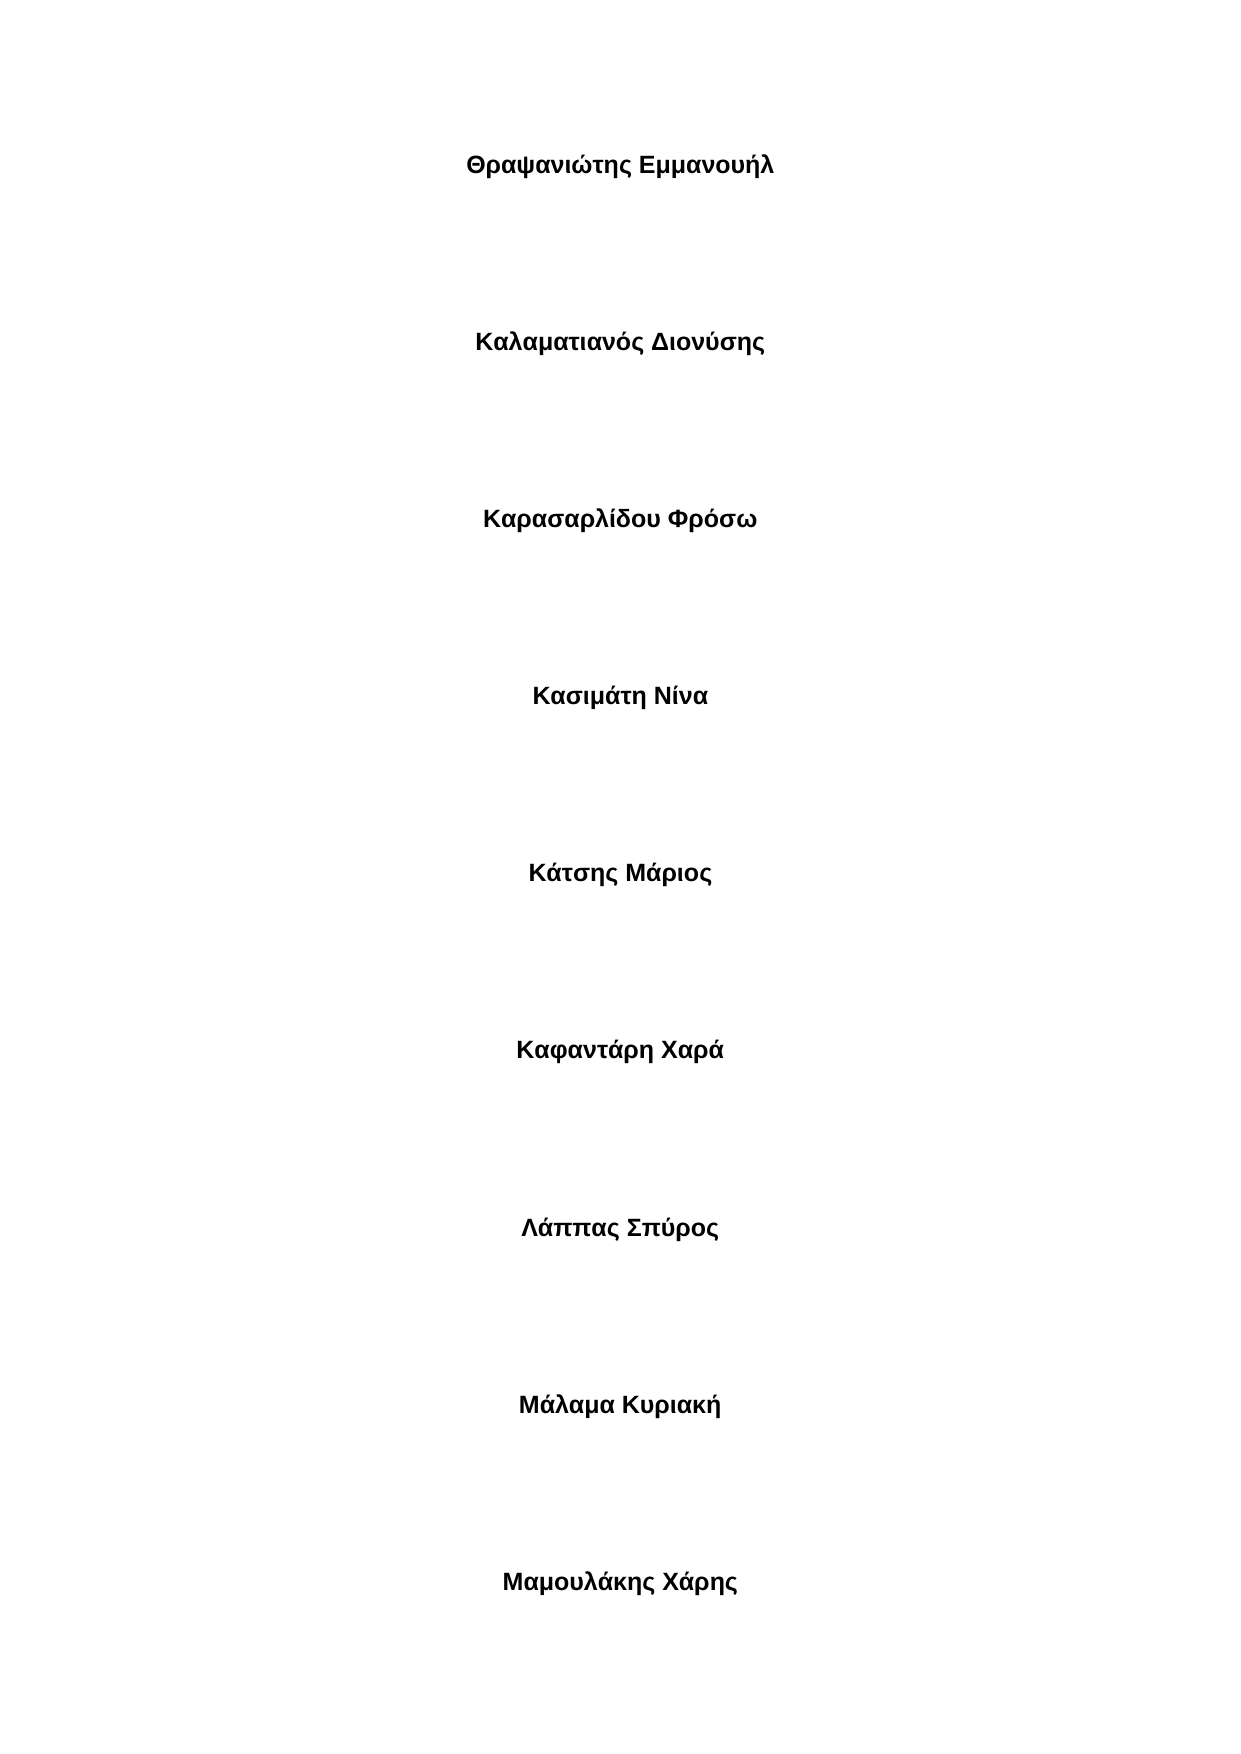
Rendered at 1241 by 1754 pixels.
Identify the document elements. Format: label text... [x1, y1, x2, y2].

text Καφαντάρη Χαρά [187, 1035, 1053, 1064]
text Κάτσης Μάριος [187, 858, 1053, 887]
text Καρασαρλίδου Φρόσω [187, 504, 1053, 533]
text Μαμουλάκης Χάρης [187, 1567, 1053, 1595]
text Μάλαμα Κυριακή [187, 1389, 1053, 1418]
text Καλαματιανός Διονύσης [187, 327, 1053, 356]
text Θραψανιώτης Εμμανουήλ [187, 150, 1053, 179]
text Λάππας Σπύρος [187, 1212, 1053, 1241]
text Κασιμάτη Νίνα [187, 681, 1053, 710]
